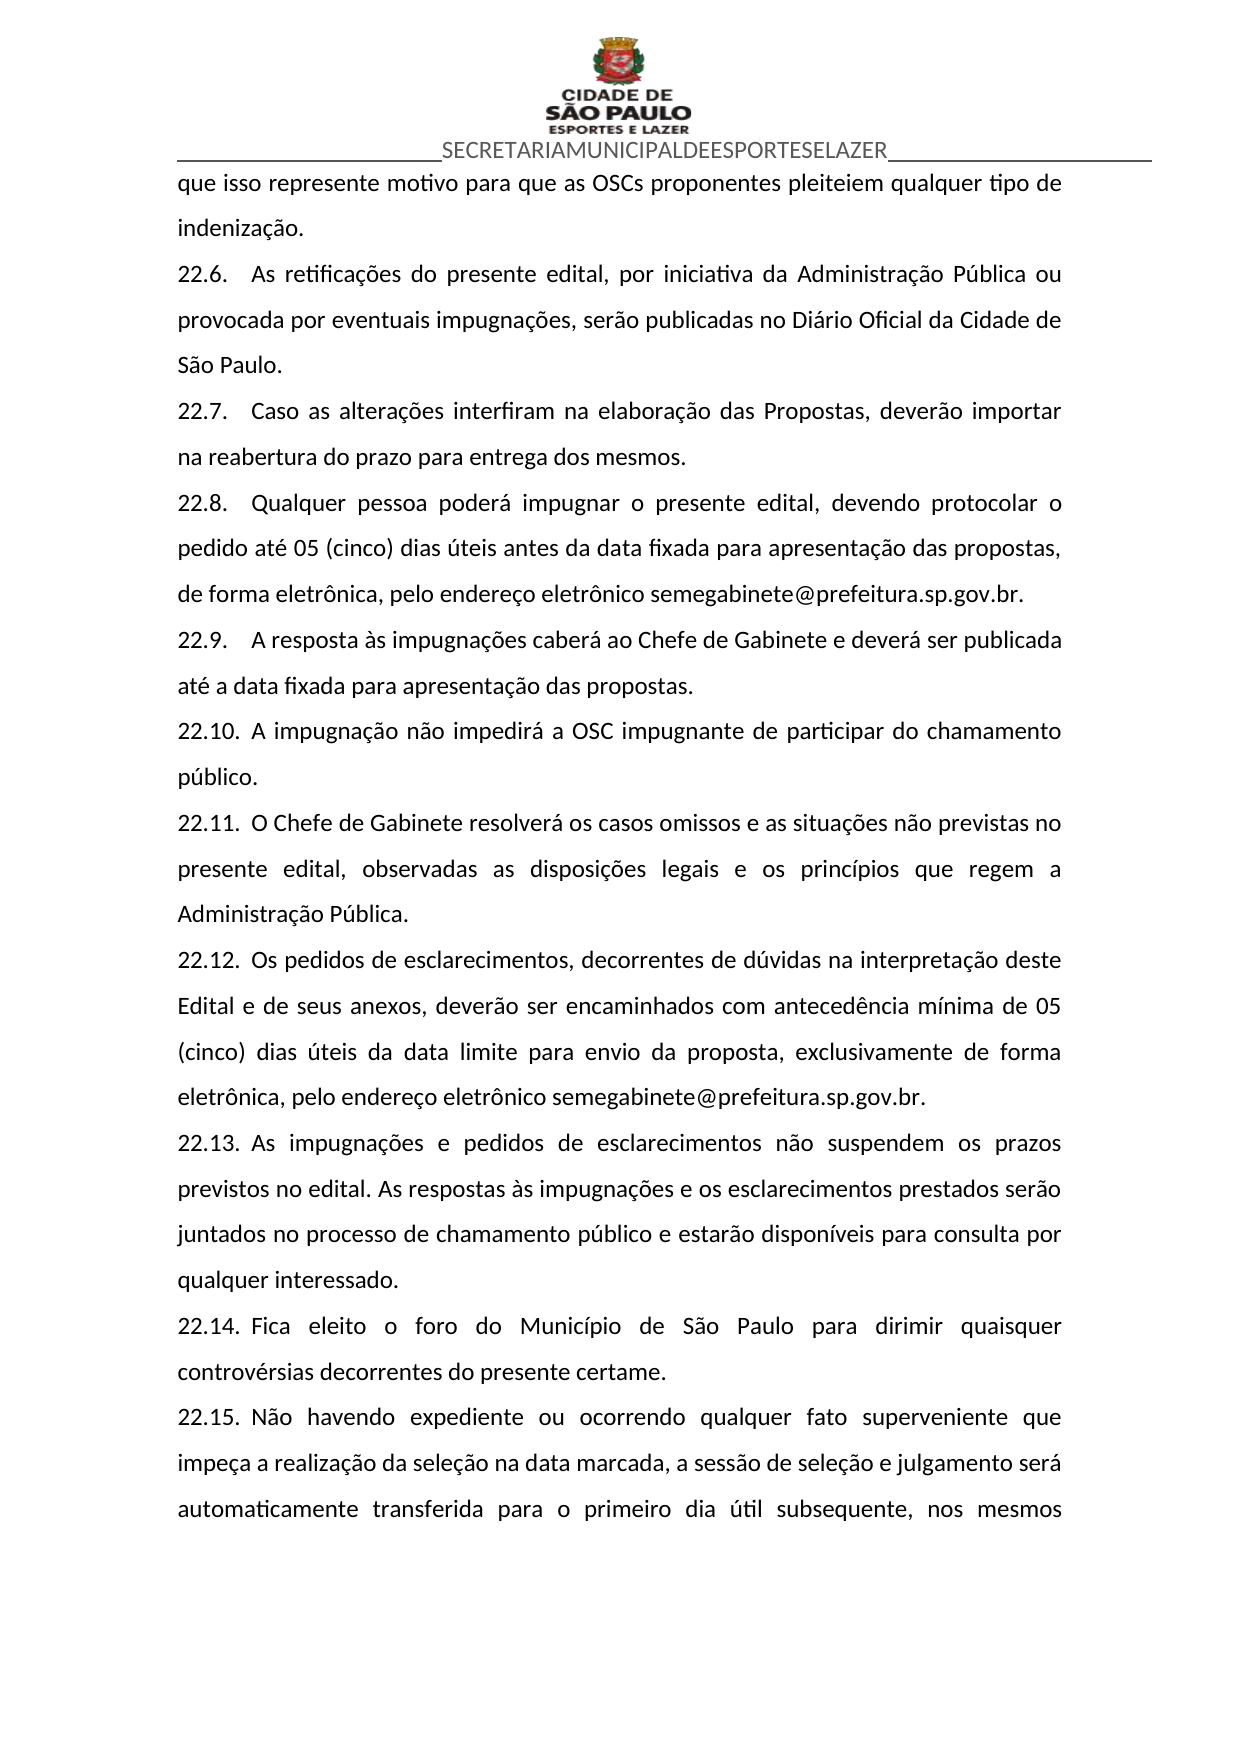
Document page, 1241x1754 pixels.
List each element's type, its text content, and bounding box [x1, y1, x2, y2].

list As impugnações e pedidos de esclarecimentos não suspendem os prazos previstos no edital. As respostas às impugnações e os esclarecimentos prestados serão juntados no processo de chamamento público e estarão disponíveis para consulta por qualquer interessado. [177, 1127, 1063, 1295]
list O Chefe de Gabinete resolverá os casos omissos e as situações não previstas no presente edital, observadas as disposições legais e os princípios que regem a Administração Pública. [177, 807, 1063, 929]
list Qualquer pessoa poderá impugnar o presente edital, devendo protocolar o pedido até 05 (cinco) dias úteis antes da data fixada para apresentação das propostas, de forma eletrônica, pelo endereço eletrônico semegabinete@prefeitura.sp.gov.br. [177, 487, 1063, 609]
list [177, 167, 1063, 243]
list A resposta às impugnações caberá ao Chefe de Gabinete e deverá ser publicada até a data fixada para apresentação das propostas. [177, 624, 1063, 700]
list Fica eleito o foro do Município de São Paulo para dirimir quaisquer controvérsias decorrentes do presente certame. [177, 1310, 1063, 1386]
list Os pedidos de esclarecimentos, decorrentes de dúvidas na interpretação deste Edital e de seus anexos, deverão ser encaminhados com antecedência mínima de 05 (cinco) dias úteis da data limite para envio da proposta, exclusivamente de forma eletrônica, pelo endereço eletrônico semegabinete@prefeitura.sp.gov.br. [177, 944, 1063, 1112]
picture [546, 37, 692, 134]
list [177, 1401, 1063, 1523]
list Caso as alterações interfiram na elaboração das Propostas, deverão importar na reabertura do prazo para entrega dos mesmos. [177, 395, 1063, 472]
list As retificações do presente edital, por iniciativa da Administração Pública ou provocada por eventuais impugnações, serão publicadas no Diário Oficial da Cidade de São Paulo. [177, 258, 1063, 380]
list A impugnação não impedirá a OSC impugnante de participar do chamamento público. [177, 716, 1063, 792]
